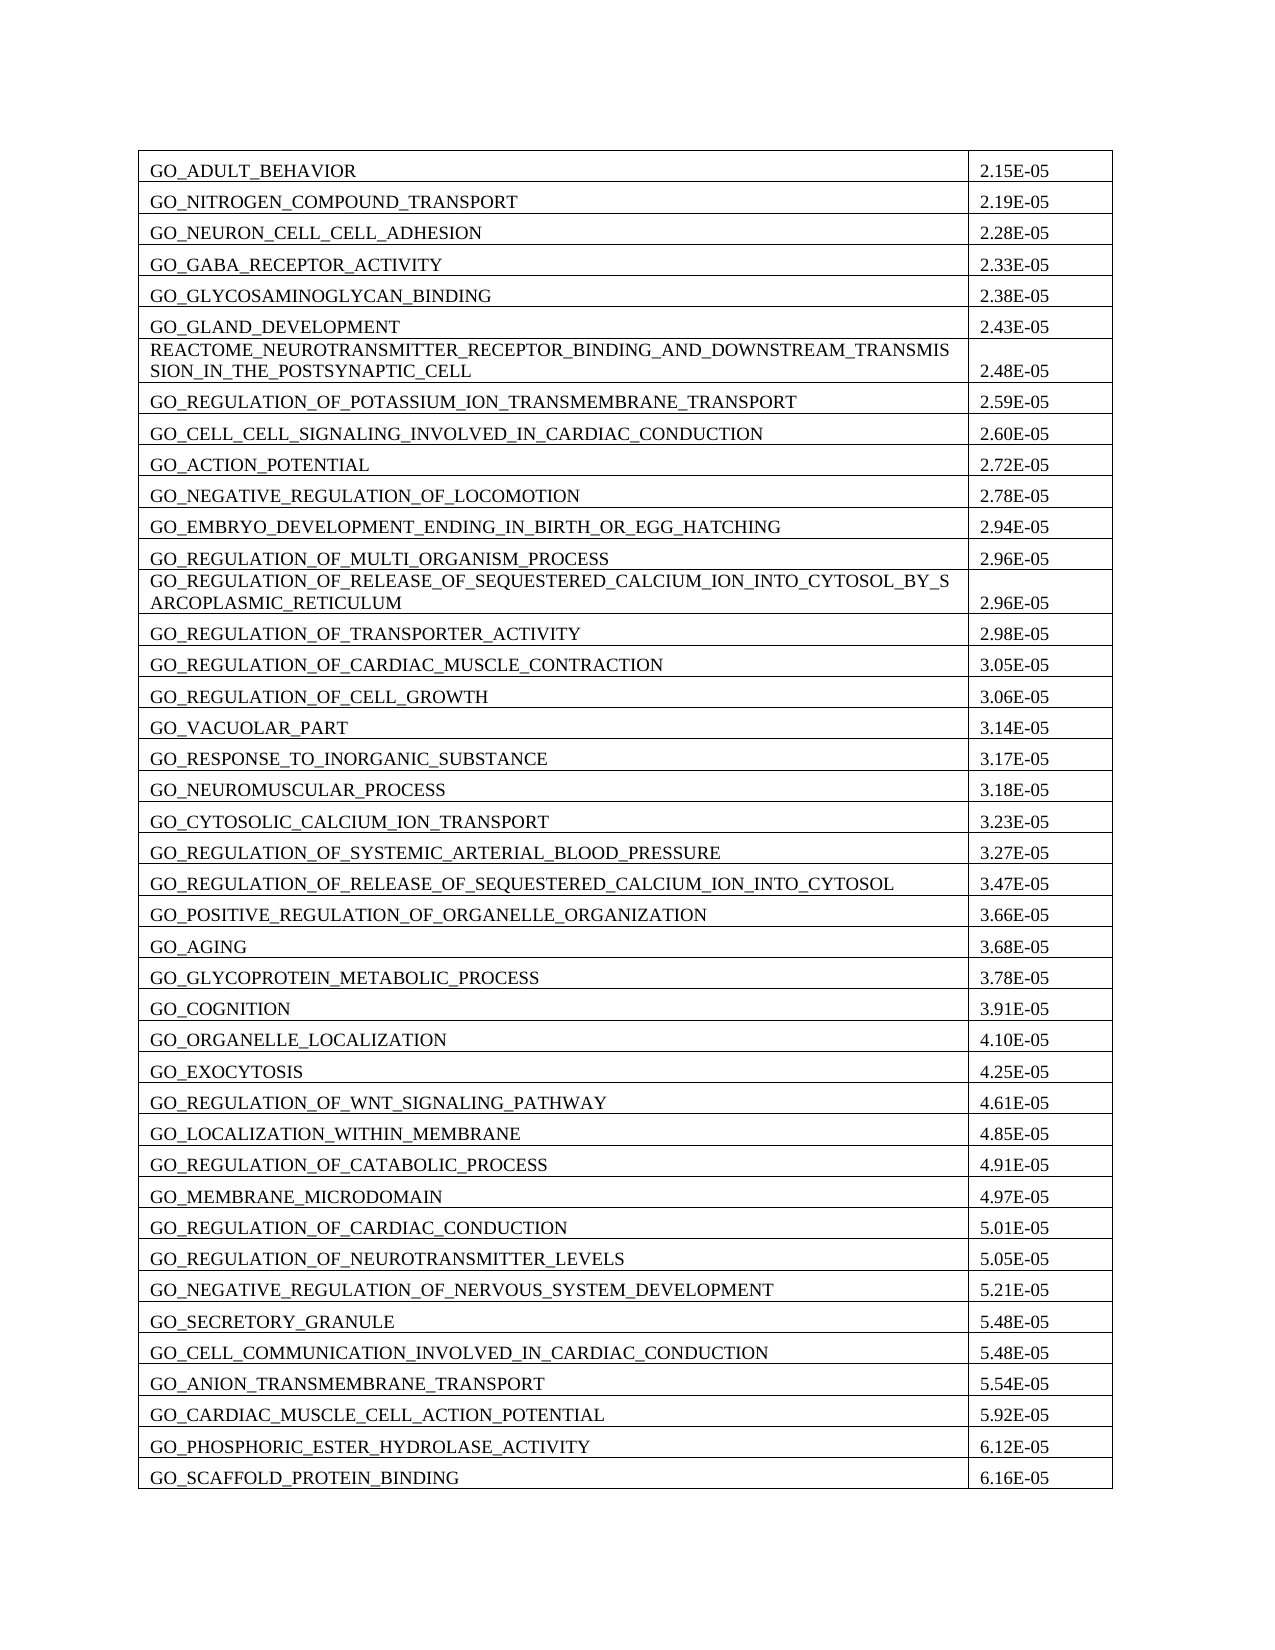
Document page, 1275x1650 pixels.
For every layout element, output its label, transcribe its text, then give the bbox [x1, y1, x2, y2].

table_cell GO_AGING [139, 927, 968, 957]
table_cell GO_NEURON_CELL_CELL_ADHESION [139, 214, 968, 244]
table_cell GO_GABA_RECEPTOR_ACTIVITY [139, 245, 968, 275]
table_cell 6.12E-05 [969, 1427, 1112, 1457]
table_cell GO_REGULATION_OF_SYSTEMIC_ARTERIAL_BLOOD_PRESSURE [139, 833, 968, 863]
table_cell 2.78E-05 [969, 476, 1112, 507]
table_cell GO_COGNITION [139, 989, 968, 1019]
table_cell 3.47E-05 [969, 864, 1112, 894]
table_cell 3.91E-05 [969, 989, 1112, 1019]
table_cell 2.94E-05 [969, 508, 1112, 538]
table_cell 2.60E-05 [969, 414, 1112, 444]
table_cell GO_CARDIAC_MUSCLE_CELL_ACTION_POTENTIAL [139, 1396, 968, 1426]
table_cell GO_REGULATION_OF_RELEASE_OF_SEQUESTERED_CALCIUM_ION_INTO_CYTOSOL_BY_SARCOPLASMIC_RETICULUM [139, 570, 968, 613]
table_cell 5.92E-05 [969, 1396, 1112, 1426]
table_cell GO_EMBRYO_DEVELOPMENT_ENDING_IN_BIRTH_OR_EGG_HATCHING [139, 508, 968, 538]
table_cell 2.28E-05 [969, 214, 1112, 244]
table_cell GO_SCAFFOLD_PROTEIN_BINDING [139, 1458, 968, 1488]
table_cell 3.18E-05 [969, 771, 1112, 801]
table_cell GO_MEMBRANE_MICRODOMAIN [139, 1177, 968, 1207]
table_cell GO_REGULATION_OF_MULTI_ORGANISM_PROCESS [139, 539, 968, 569]
table_cell 3.27E-05 [969, 833, 1112, 863]
table_cell 6.16E-05 [969, 1458, 1112, 1488]
table_cell GO_REGULATION_OF_CARDIAC_CONDUCTION [139, 1208, 968, 1238]
table_cell GO_NITROGEN_COMPOUND_TRANSPORT [139, 182, 968, 212]
table_cell GO_NEGATIVE_REGULATION_OF_LOCOMOTION [139, 476, 968, 507]
table_cell GO_RESPONSE_TO_INORGANIC_SUBSTANCE [139, 739, 968, 769]
table_cell GO_VACUOLAR_PART [139, 708, 968, 738]
table_cell 2.48E-05 [969, 339, 1112, 382]
table_cell 3.23E-05 [969, 802, 1112, 832]
table_cell 2.96E-05 [969, 570, 1112, 613]
table_cell 3.05E-05 [969, 646, 1112, 676]
table_cell GO_CELL_COMMUNICATION_INVOLVED_IN_CARDIAC_CONDUCTION [139, 1333, 968, 1363]
table_cell GO_REGULATION_OF_RELEASE_OF_SEQUESTERED_CALCIUM_ION_INTO_CYTOSOL [139, 864, 968, 894]
table_cell 5.48E-05 [969, 1302, 1112, 1332]
table_cell GO_ACTION_POTENTIAL [139, 445, 968, 475]
table_cell 3.78E-05 [969, 958, 1112, 988]
table_cell GO_GLAND_DEVELOPMENT [139, 307, 968, 337]
table_cell 2.98E-05 [969, 614, 1112, 644]
table_cell GO_ADULT_BEHAVIOR [139, 151, 968, 181]
table_cell 3.06E-05 [969, 677, 1112, 707]
table_cell 3.68E-05 [969, 927, 1112, 957]
table_cell 2.72E-05 [969, 445, 1112, 475]
table_cell GO_PHOSPHORIC_ESTER_HYDROLASE_ACTIVITY [139, 1427, 968, 1457]
table_cell 5.48E-05 [969, 1333, 1112, 1363]
table_cell GO_SECRETORY_GRANULE [139, 1302, 968, 1332]
table_cell 4.10E-05 [969, 1021, 1112, 1051]
table_cell GO_REGULATION_OF_NEUROTRANSMITTER_LEVELS [139, 1239, 968, 1269]
table_cell 2.38E-05 [969, 276, 1112, 306]
table_cell GO_REGULATION_OF_WNT_SIGNALING_PATHWAY [139, 1083, 968, 1113]
table_cell 2.43E-05 [969, 307, 1112, 337]
table_cell GO_REGULATION_OF_CELL_GROWTH [139, 677, 968, 707]
table_cell 3.66E-05 [969, 896, 1112, 926]
table_cell GO_NEGATIVE_REGULATION_OF_NERVOUS_SYSTEM_DEVELOPMENT [139, 1271, 968, 1301]
table_cell GO_LOCALIZATION_WITHIN_MEMBRANE [139, 1114, 968, 1144]
table_cell 5.01E-05 [969, 1208, 1112, 1238]
table_cell 2.15E-05 [969, 151, 1112, 181]
table_cell GO_REGULATION_OF_TRANSPORTER_ACTIVITY [139, 614, 968, 644]
table_cell 5.05E-05 [969, 1239, 1112, 1269]
table_cell 5.21E-05 [969, 1271, 1112, 1301]
table_cell GO_GLYCOPROTEIN_METABOLIC_PROCESS [139, 958, 968, 988]
table_cell GO_REGULATION_OF_CARDIAC_MUSCLE_CONTRACTION [139, 646, 968, 676]
table_cell 3.17E-05 [969, 739, 1112, 769]
table_cell GO_CYTOSOLIC_CALCIUM_ION_TRANSPORT [139, 802, 968, 832]
table_cell GO_POSITIVE_REGULATION_OF_ORGANELLE_ORGANIZATION [139, 896, 968, 926]
table_cell 4.61E-05 [969, 1083, 1112, 1113]
table_cell GO_EXOCYTOSIS [139, 1052, 968, 1082]
table_cell GO_CELL_CELL_SIGNALING_INVOLVED_IN_CARDIAC_CONDUCTION [139, 414, 968, 444]
table_cell 4.97E-05 [969, 1177, 1112, 1207]
table_cell GO_NEUROMUSCULAR_PROCESS [139, 771, 968, 801]
table_cell GO_REGULATION_OF_CATABOLIC_PROCESS [139, 1146, 968, 1176]
table_cell 2.59E-05 [969, 383, 1112, 413]
table_cell 2.33E-05 [969, 245, 1112, 275]
table_cell GO_GLYCOSAMINOGLYCAN_BINDING [139, 276, 968, 306]
table_cell 4.85E-05 [969, 1114, 1112, 1144]
table_cell 4.25E-05 [969, 1052, 1112, 1082]
table_cell 5.54E-05 [969, 1364, 1112, 1394]
table_cell GO_ORGANELLE_LOCALIZATION [139, 1021, 968, 1051]
table_cell GO_REGULATION_OF_POTASSIUM_ION_TRANSMEMBRANE_TRANSPORT [139, 383, 968, 413]
table_cell REACTOME_NEUROTRANSMITTER_RECEPTOR_BINDING_AND_DOWNSTREAM_TRANSMISSION_IN_THE_POSTSYNAPTIC_CELL [139, 339, 968, 382]
table_cell 4.91E-05 [969, 1146, 1112, 1176]
table_cell GO_ANION_TRANSMEMBRANE_TRANSPORT [139, 1364, 968, 1394]
table_cell 3.14E-05 [969, 708, 1112, 738]
table_cell 2.96E-05 [969, 539, 1112, 569]
table_cell 2.19E-05 [969, 182, 1112, 212]
